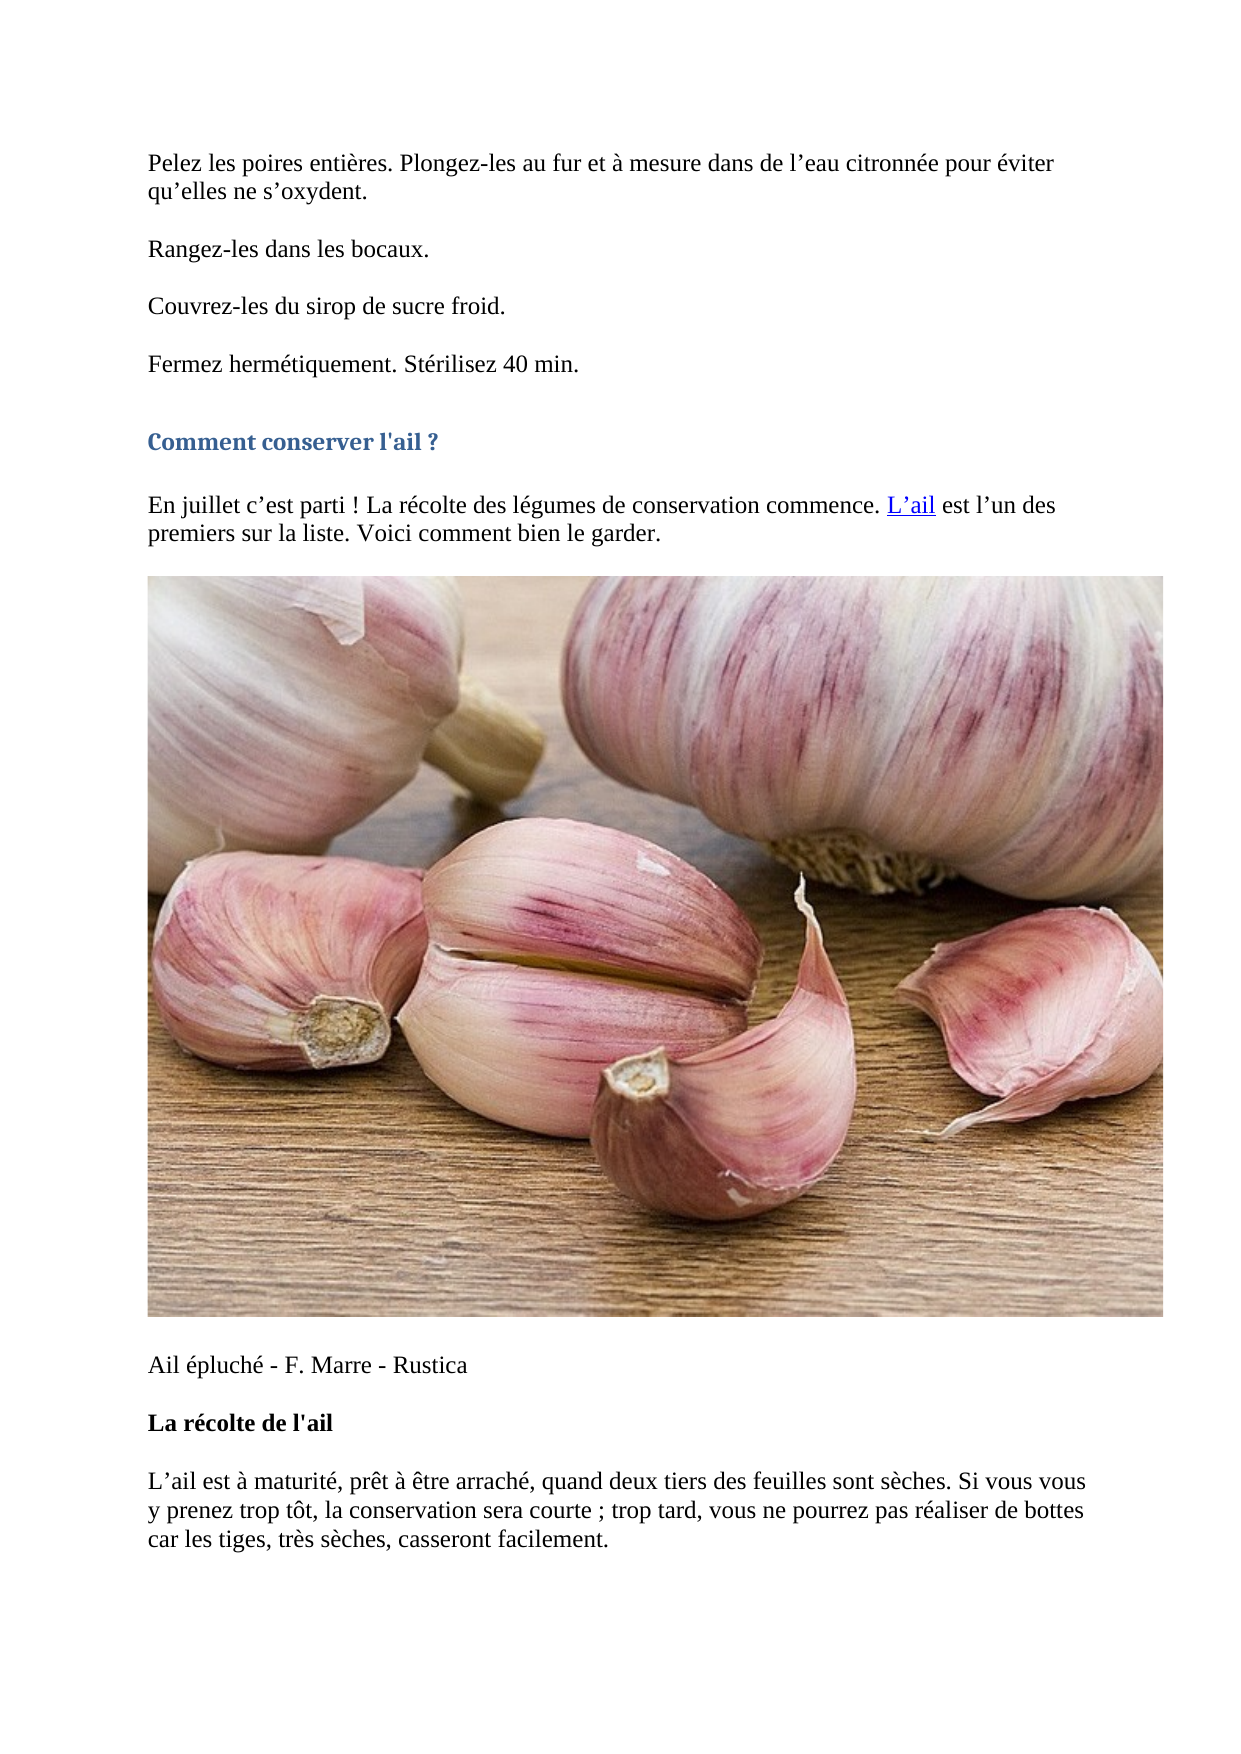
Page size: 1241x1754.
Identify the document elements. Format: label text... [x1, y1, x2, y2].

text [148, 148, 1093, 378]
text En juillet c’est parti ! La récolte des légumes de conservation commence. L’ail est l’un des premiers sur la liste. Voici comment bien le garder. [148, 490, 1093, 547]
picture [147, 576, 1164, 1317]
subtitle La récolte de l'ail [148, 1408, 1093, 1437]
subtitle Comment conserver l'ail ? [148, 428, 1093, 456]
text L’ail est à maturité, prêt à être arraché, quand deux tiers des feuilles sont sèches. Si vous vous y prenez trop tôt, la conservation sera courte ; trop tard, vous ne pourrez pas réaliser de bottes car les tiges, très sèches, casseront facilement. [148, 1466, 1093, 1552]
text Ail épluché - F. Marre - Rustica [148, 1350, 1093, 1379]
